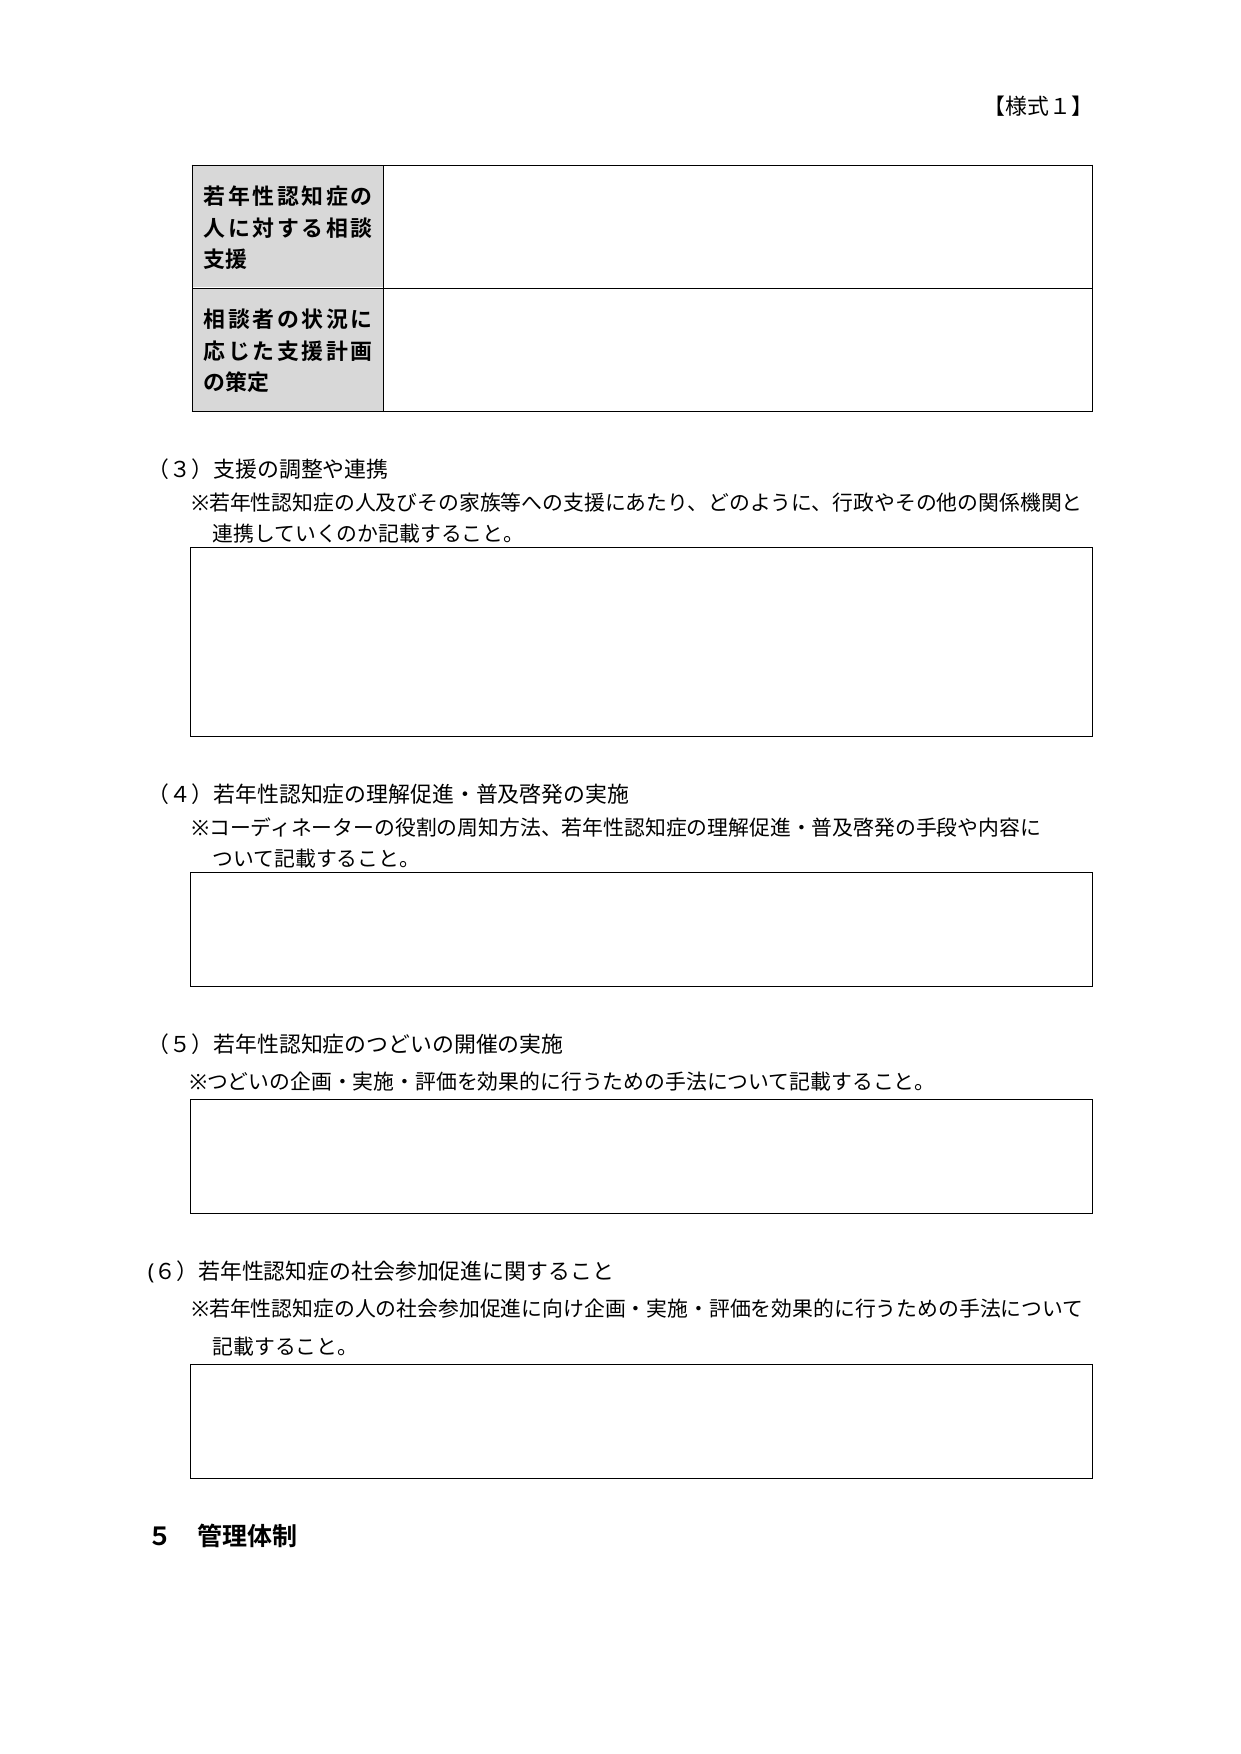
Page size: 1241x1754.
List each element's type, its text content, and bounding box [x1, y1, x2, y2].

text （５）若年性認知症のつどいの開催の実施 [148, 1024, 1092, 1062]
table_header 若年性認知症の人に対する相談支援 [193, 166, 383, 287]
text ※つどいの企画・実施・評価を効果的に行うための手法について記載すること。 [148, 1062, 1092, 1099]
table_header [191, 548, 1092, 736]
table_header [191, 1365, 1092, 1477]
text ５ 管理体制 [148, 1516, 1092, 1553]
table_cell 相談者の状況に応じた支援計画の策定 [193, 289, 383, 411]
text ※若年性認知症の人の社会参加促進に向け企画・実施・評価を効果的に行うための手法について記載すること。 [191, 1289, 1092, 1364]
text （４）若年性認知症の理解促進・普及啓発の実施 [148, 774, 1092, 812]
text ※若年性認知症の人及びその家族等への支援にあたり、どのように、行政やその他の関係機関と連携していくのか記載すること。 [191, 487, 1092, 547]
text （３）支援の調整や連携 [148, 449, 1092, 487]
table_header [191, 873, 1092, 986]
table_cell [384, 289, 1092, 411]
table_header [384, 166, 1092, 287]
text (６）若年性認知症の社会参加促進に関すること [148, 1251, 1092, 1289]
text ※コーディネーターの役割の周知方法、若年性認知症の理解促進・普及啓発の手段や内容に ついて記載すること。 [191, 812, 1092, 872]
table_header [191, 1100, 1092, 1213]
